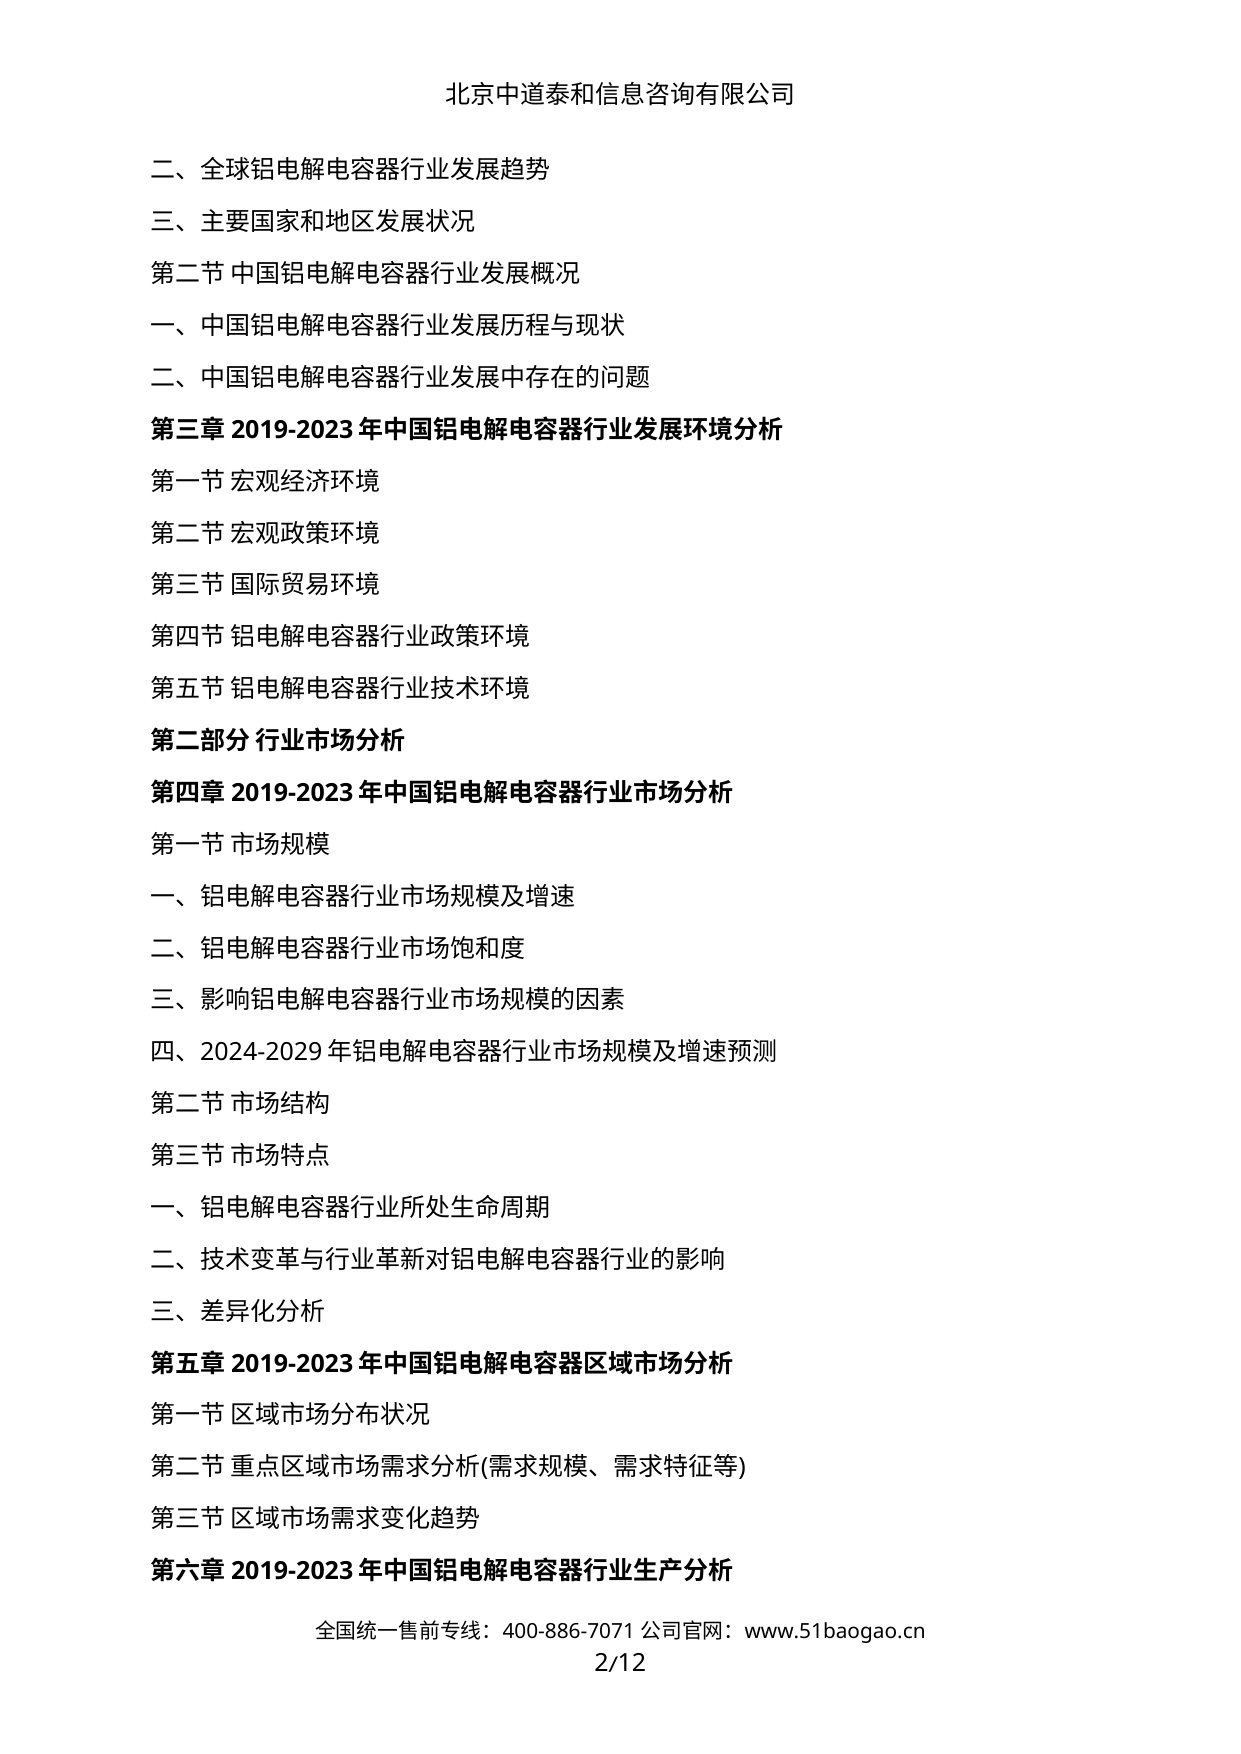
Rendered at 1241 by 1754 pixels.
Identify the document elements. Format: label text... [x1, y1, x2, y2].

text 第三章 2019-2023年中国铝电解电容器行业发展环境分析 [150, 409, 1090, 446]
text 第四节 铝电解电容器行业政策环境 [150, 617, 1090, 653]
text 二、技术变革与行业革新对铝电解电容器行业的影响 [150, 1239, 1090, 1276]
text 第三节 区域市场需求变化趋势 [150, 1499, 1090, 1535]
text 一、铝电解电容器行业市场规模及增速 [150, 876, 1090, 912]
text 第一节 宏观经济环境 [150, 461, 1090, 497]
text 第二节 市场结构 [150, 1084, 1090, 1120]
text 第三节 市场特点 [150, 1136, 1090, 1172]
text 第四章 2019-2023年中国铝电解电容器行业市场分析 [150, 772, 1090, 809]
text 第五节 铝电解电容器行业技术环境 [150, 669, 1090, 705]
text 第二部分 行业市场分析 [150, 721, 1090, 757]
text 第六章 2019-2023年中国铝电解电容器行业生产分析 [150, 1551, 1090, 1587]
text 第二节 重点区域市场需求分析(需求规模、需求特征等) [150, 1447, 1090, 1483]
text 第二节 中国铝电解电容器行业发展概况 [150, 254, 1090, 290]
text 第三节 国际贸易环境 [150, 565, 1090, 601]
text 一、铝电解电容器行业所处生命周期 [150, 1187, 1090, 1224]
text 四、2024-2029年铝电解电容器行业市场规模及增速预测 [150, 1032, 1090, 1068]
text 三、差异化分析 [150, 1291, 1090, 1327]
text 二、中国铝电解电容器行业发展中存在的问题 [150, 357, 1090, 394]
text 第二节 宏观政策环境 [150, 513, 1090, 549]
text 三、主要国家和地区发展状况 [150, 202, 1090, 238]
text 一、中国铝电解电容器行业发展历程与现状 [150, 306, 1090, 342]
text 第一节 区域市场分布状况 [150, 1395, 1090, 1431]
text 第一节 市场规模 [150, 824, 1090, 861]
text 三、影响铝电解电容器行业市场规模的因素 [150, 980, 1090, 1016]
text 二、铝电解电容器行业市场饱和度 [150, 928, 1090, 964]
text 二、全球铝电解电容器行业发展趋势 [150, 150, 1090, 186]
text 第五章 2019-2023年中国铝电解电容器区域市场分析 [150, 1343, 1090, 1379]
